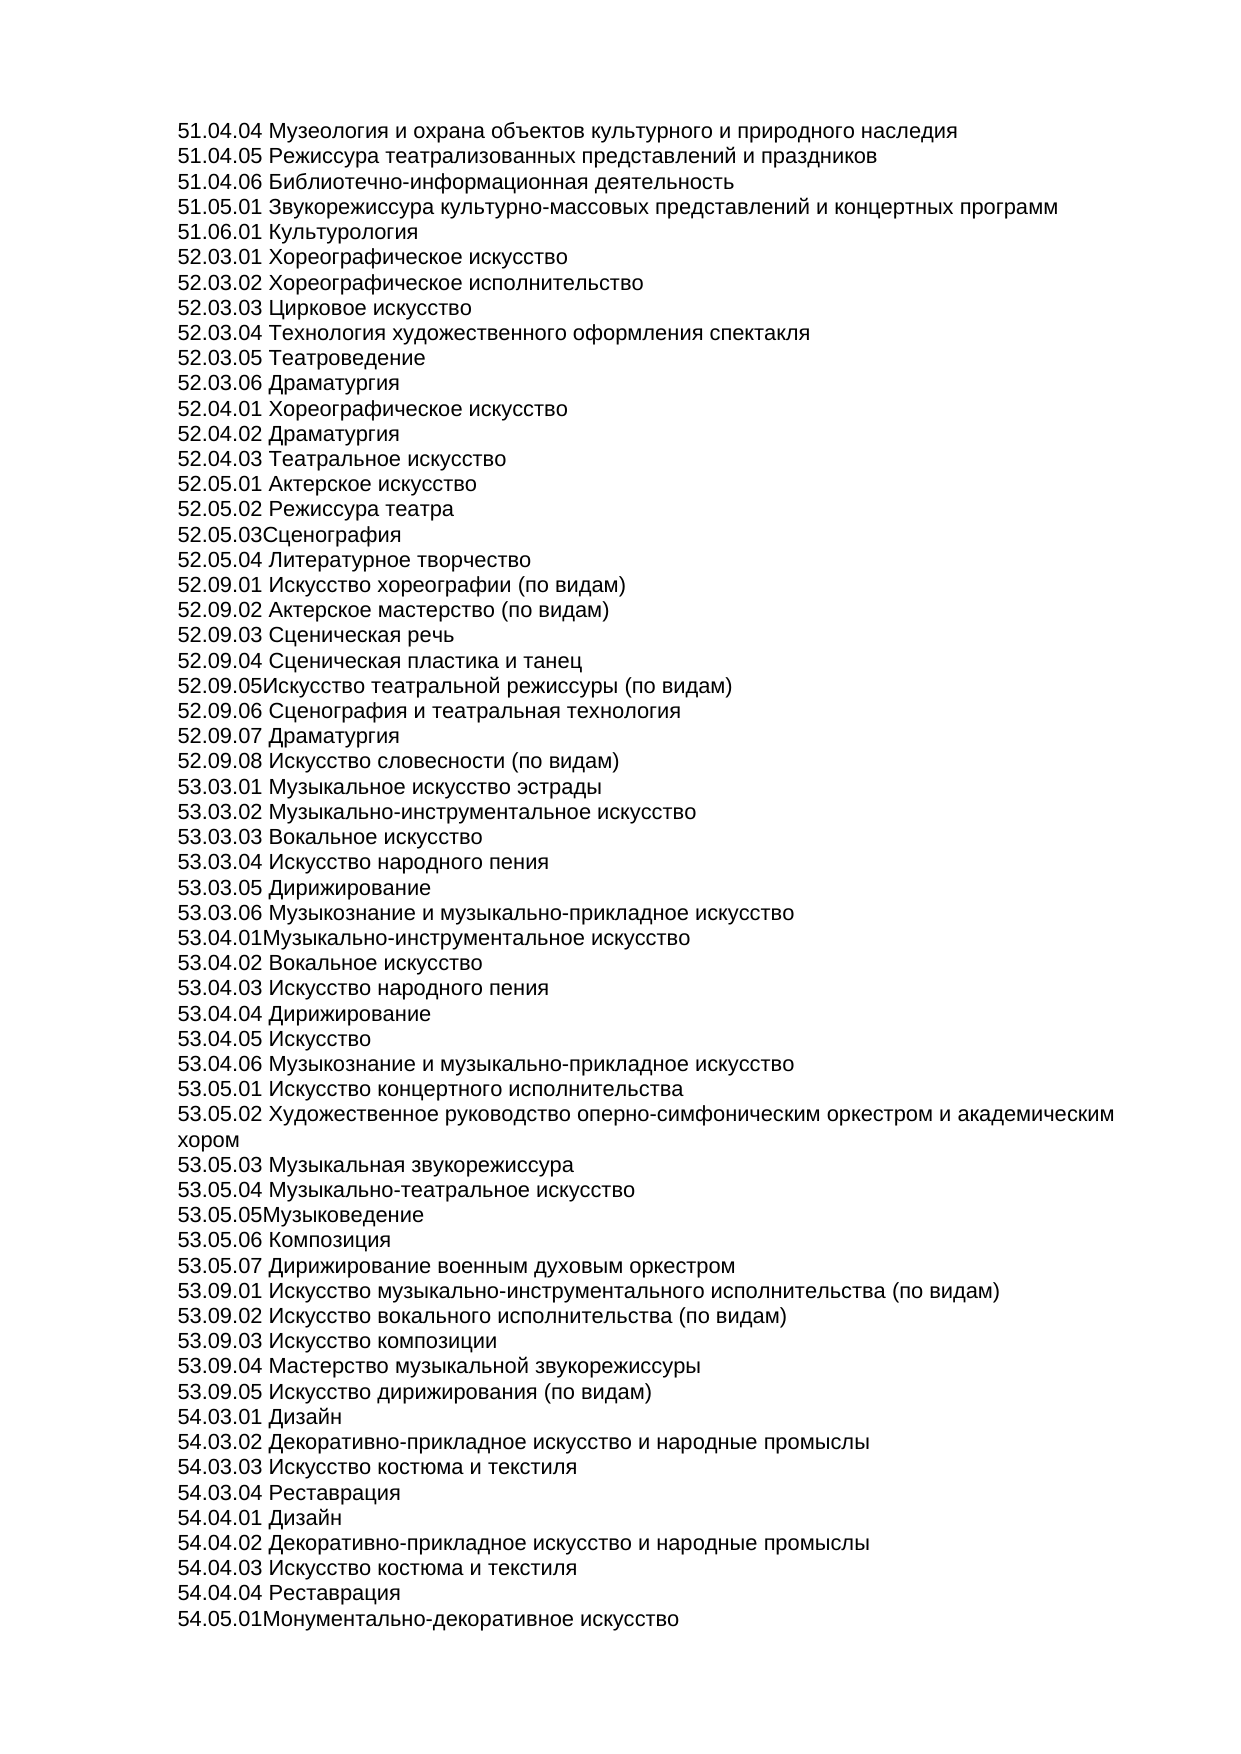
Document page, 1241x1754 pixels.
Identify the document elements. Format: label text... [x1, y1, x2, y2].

text 54.04.01 Дизайн [177, 1504, 1152, 1530]
text 52.09.08 Искусство словесности (по видам) [177, 748, 1152, 773]
text 52.05.03Сценография [177, 521, 1152, 547]
text 51.04.04 Музеология и охрана объектов культурного и природного наследия [177, 118, 1152, 143]
text 52.09.04 Сценическая пластика и танец [177, 647, 1152, 673]
text 52.04.03 Театральное искусство [177, 446, 1152, 471]
text 52.05.04 Литературное творчество [177, 547, 1152, 572]
text 52.09.07 Драматургия [177, 723, 1152, 748]
text 53.09.04 Мастерство музыкальной звукорежиссуры [177, 1353, 1152, 1378]
text 54.03.04 Реставрация [177, 1479, 1152, 1504]
text 53.03.01 Музыкальное искусство эстрады [177, 773, 1152, 799]
text 53.09.02 Искусство вокального исполнительства (по видам) [177, 1303, 1152, 1328]
text 52.03.01 Хореографическое искусство [177, 244, 1152, 269]
text 53.05.06 Композиция [177, 1227, 1152, 1252]
text 53.09.01 Искусство музыкально-инструментального исполнительства (по видам) [177, 1278, 1152, 1303]
text 53.04.01Музыкально-инструментальное искусство [177, 925, 1152, 950]
text 53.05.02 Художественное руководство оперно-симфоническим оркестром и академическим хором [177, 1101, 1152, 1152]
text 52.03.04 Технология художественного оформления спектакля [177, 320, 1152, 345]
text 51.04.05 Режиссура театрализованных представлений и праздников [177, 143, 1152, 168]
text 54.04.04 Реставрация [177, 1580, 1152, 1605]
text 53.04.04 Дирижирование [177, 1000, 1152, 1026]
text 52.04.01 Хореографическое искусство [177, 395, 1152, 421]
text 53.05.05Музыковедение [177, 1202, 1152, 1227]
text 53.03.02 Музыкально-инструментальное искусство [177, 799, 1152, 824]
text 52.04.02 Драматургия [177, 421, 1152, 446]
text 52.09.02 Актерское мастерство (по видам) [177, 597, 1152, 622]
text 53.09.03 Искусство композиции [177, 1328, 1152, 1353]
text 51.05.01 Звукорежиссура культурно-массовых представлений и концертных программ [177, 194, 1152, 219]
text 53.05.07 Дирижирование военным духовым оркестром [177, 1252, 1152, 1278]
text 53.05.04 Музыкально-театральное искусство [177, 1177, 1152, 1202]
text 52.05.02 Режиссура театра [177, 496, 1152, 521]
text 52.03.05 Театроведение [177, 345, 1152, 370]
text 54.05.01Монументально-декоративное искусство [177, 1605, 1152, 1631]
text 54.03.03 Искусство костюма и текстиля [177, 1454, 1152, 1479]
text 51.04.06 Библиотечно-информационная деятельность [177, 168, 1152, 194]
text 53.03.03 Вокальное искусство [177, 824, 1152, 849]
text 52.09.01 Искусство хореографии (по видам) [177, 572, 1152, 597]
text 52.05.01 Актерское искусство [177, 471, 1152, 496]
text 53.09.05 Искусство дирижирования (по видам) [177, 1378, 1152, 1404]
text 54.03.02 Декоративно-прикладное искусство и народные промыслы [177, 1429, 1152, 1454]
text 51.06.01 Культурология [177, 219, 1152, 244]
text 53.03.04 Искусство народного пения [177, 849, 1152, 874]
text 54.04.03 Искусство костюма и текстиля [177, 1555, 1152, 1580]
text 53.04.06 Музыкознание и музыкально-прикладное искусство [177, 1051, 1152, 1076]
text 53.03.06 Музыкознание и музыкально-прикладное искусство [177, 899, 1152, 925]
text 52.09.06 Сценография и театральная технология [177, 698, 1152, 723]
text 53.04.02 Вокальное искусство [177, 950, 1152, 975]
text 52.09.03 Сценическая речь [177, 622, 1152, 647]
text 53.04.05 Искусство [177, 1026, 1152, 1051]
text 52.03.03 Цирковое искусство [177, 294, 1152, 320]
text 53.04.03 Искусство народного пения [177, 975, 1152, 1000]
text 52.09.05Искусство театральной режиссуры (по видам) [177, 673, 1152, 698]
text 52.03.02 Хореографическое исполнительство [177, 269, 1152, 294]
text 54.03.01 Дизайн [177, 1404, 1152, 1429]
text 53.05.01 Искусство концертного исполнительства [177, 1076, 1152, 1101]
text 53.05.03 Музыкальная звукорежиссура [177, 1152, 1152, 1177]
text 53.03.05 Дирижирование [177, 874, 1152, 899]
text 54.04.02 Декоративно-прикладное искусство и народные промыслы [177, 1530, 1152, 1555]
text 52.03.06 Драматургия [177, 370, 1152, 395]
